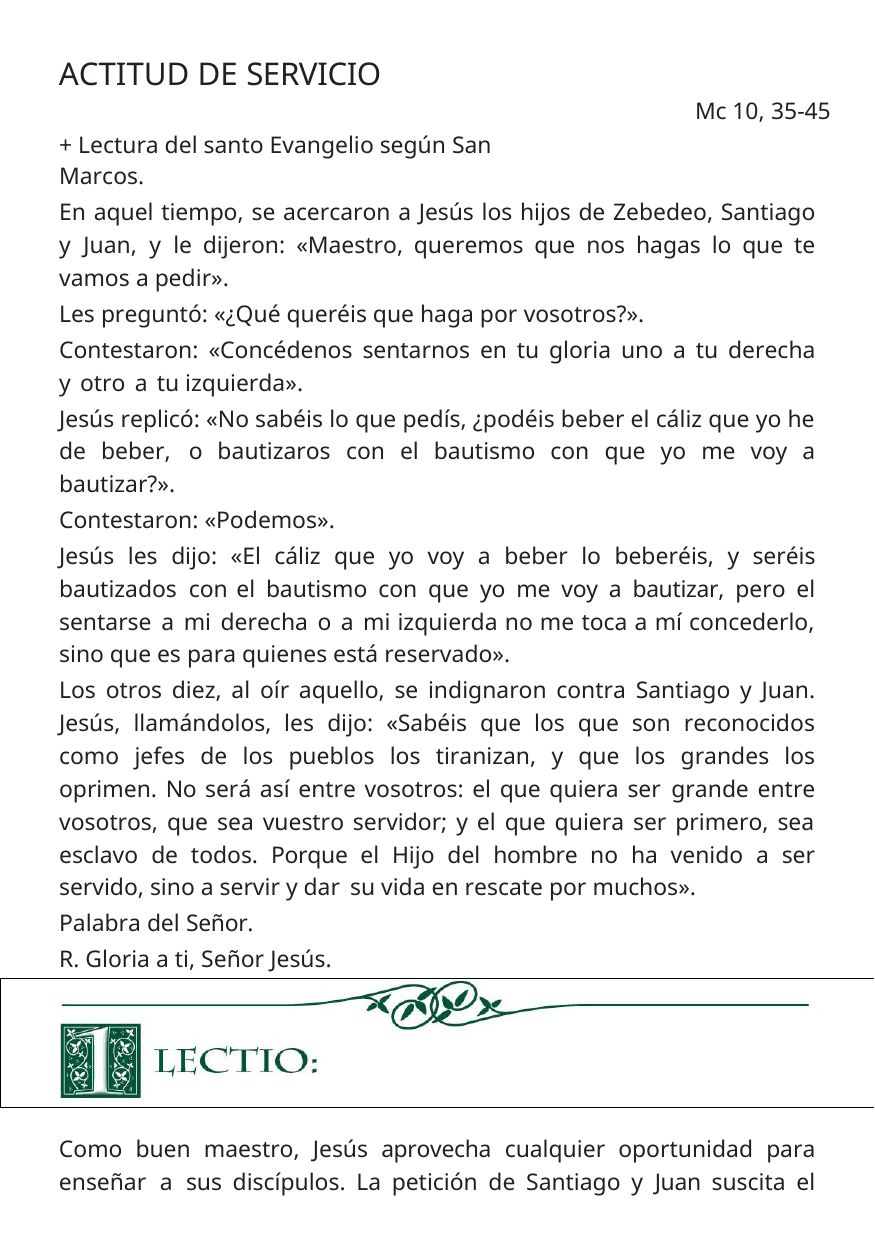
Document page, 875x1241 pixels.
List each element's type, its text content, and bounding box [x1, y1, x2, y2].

text Jesús replicó: «No sabéis lo que pedís, ¿podéis beber el cáliz que yo he de beber, o bautizaros con el bautismo con que yo me voy a bautizar?». [59, 402, 815, 499]
text Jesús les dijo: «El cáliz que yo voy a beber lo beberéis, y seréis bautizados con el bautismo con que yo me voy a bautizar, pero el sentarse a mi derecha o a mi izquierda no me toca a mí concederlo, sino que es para quienes está reservado». [59, 540, 815, 670]
text Mc 10, 35-45 [695, 95, 874, 126]
text Les preguntó: «¿Qué queréis que haga por vosotros?». [59, 298, 874, 329]
text + Lectura del santo Evangelio según San Marcos. [59, 129, 504, 192]
text Palabra del Señor. [59, 907, 874, 939]
text ACTITUD DE SERVICIO [59, 52, 504, 95]
text Contestaron: «Podemos». [59, 504, 874, 535]
text Contestaron: «Concédenos sentarnos en tu gloria uno a tu derecha y otro a tu izquierda». [59, 334, 815, 398]
picture [1, 979, 874, 1107]
text Los otros diez, al oír aquello, se indignaron contra Santiago y Juan. Jesús, llamándolos, les dijo: «Sabéis que los que son reconocidos como jefes de los pueblos los tiranizan, y que los grandes los oprimen. No será así entre vosotros: el que quiera ser grande entre vosotros, que sea vuestro servidor; y el que quiera ser primero, sea esclavo de todos. Porque el Hijo del hombre no ha venido a ser servido, sino a servir y dar su vida en rescate por muchos». [59, 674, 815, 903]
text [59, 1133, 815, 1197]
text En aquel tiempo, se acercaron a Jesús los hijos de Zebedeo, Santiago y Juan, y le dijeron: «Maestro, queremos que nos hagas lo que te vamos a pedir». [59, 196, 815, 293]
text R. Gloria a ti, Señor Jesús. [59, 943, 874, 974]
